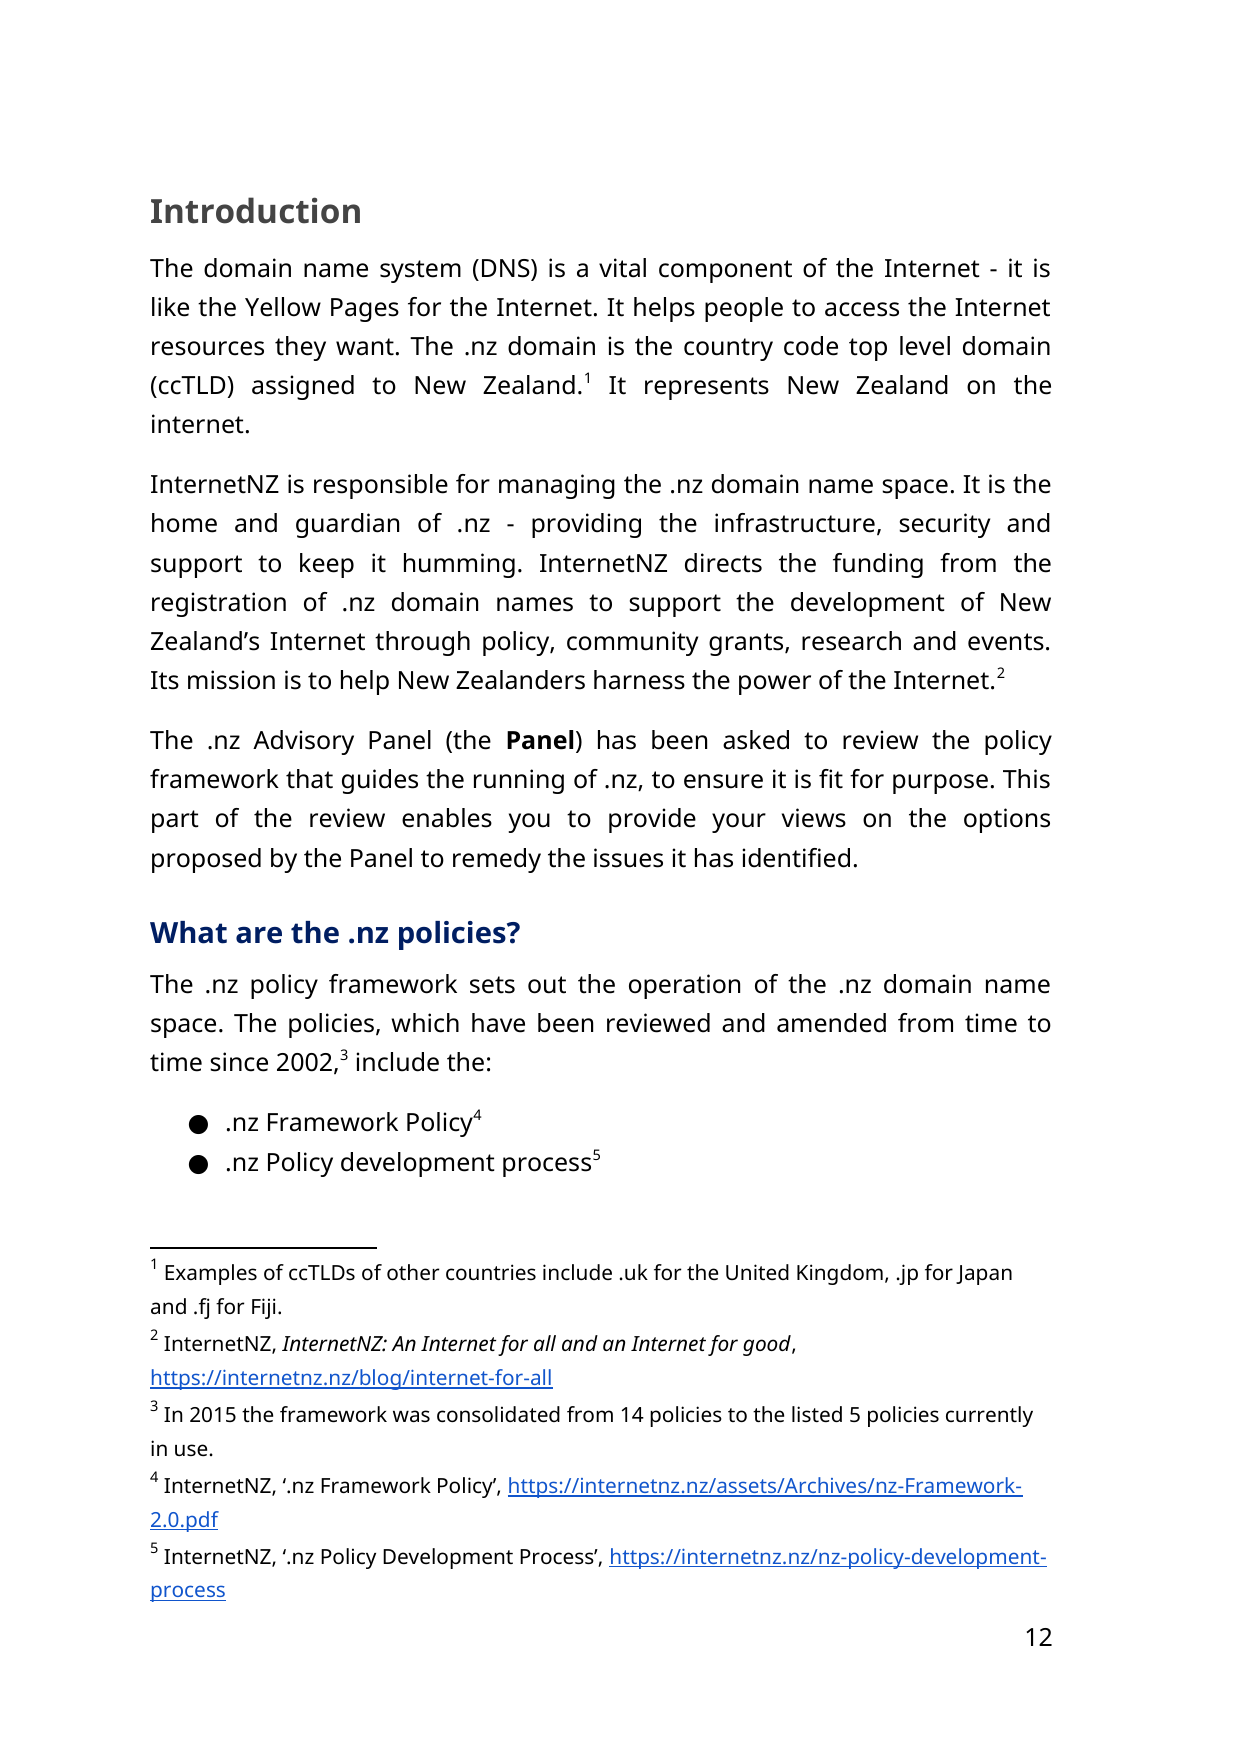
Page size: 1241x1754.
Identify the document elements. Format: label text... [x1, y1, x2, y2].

text The domain name system (DNS) is a vital component of the Internet - it is like the Yellow Pages for the Internet. It helps people to access the Internet resources they want. The .nz domain is the country code top level domain (ccTLD) assigned to New Zealand. It represents New Zealand on the internet. [150, 250, 1053, 441]
list .nz Policy development process [187, 1144, 1053, 1178]
subtitle Introduction [150, 187, 1053, 233]
text InternetNZ is responsible for managing the .nz domain name space. It is the home and guardian of .nz - providing the infrastructure, security and support to keep it humming. InternetNZ directs the funding from the registration of .nz domain names to support the development of New Zealand’s Internet through policy, community grants, research and events. Its mission is to help New Zealanders harness the power of the Internet. [150, 467, 1053, 697]
text The .nz Advisory Panel (the Panel) has been asked to review the policy framework that guides the running of .nz, to ensure it is fit for purpose. This part of the review enables you to provide your views on the options proposed by the Panel to remedy the issues it has identified. [150, 723, 1053, 874]
text The .nz policy framework sets out the operation of the .nz domain name space. The policies, which have been reviewed and amended from time to time since 2002, include the: [150, 967, 1053, 1079]
list .nz Framework Policy [187, 1105, 1053, 1139]
subtitle What are the .nz policies? [150, 913, 1053, 952]
